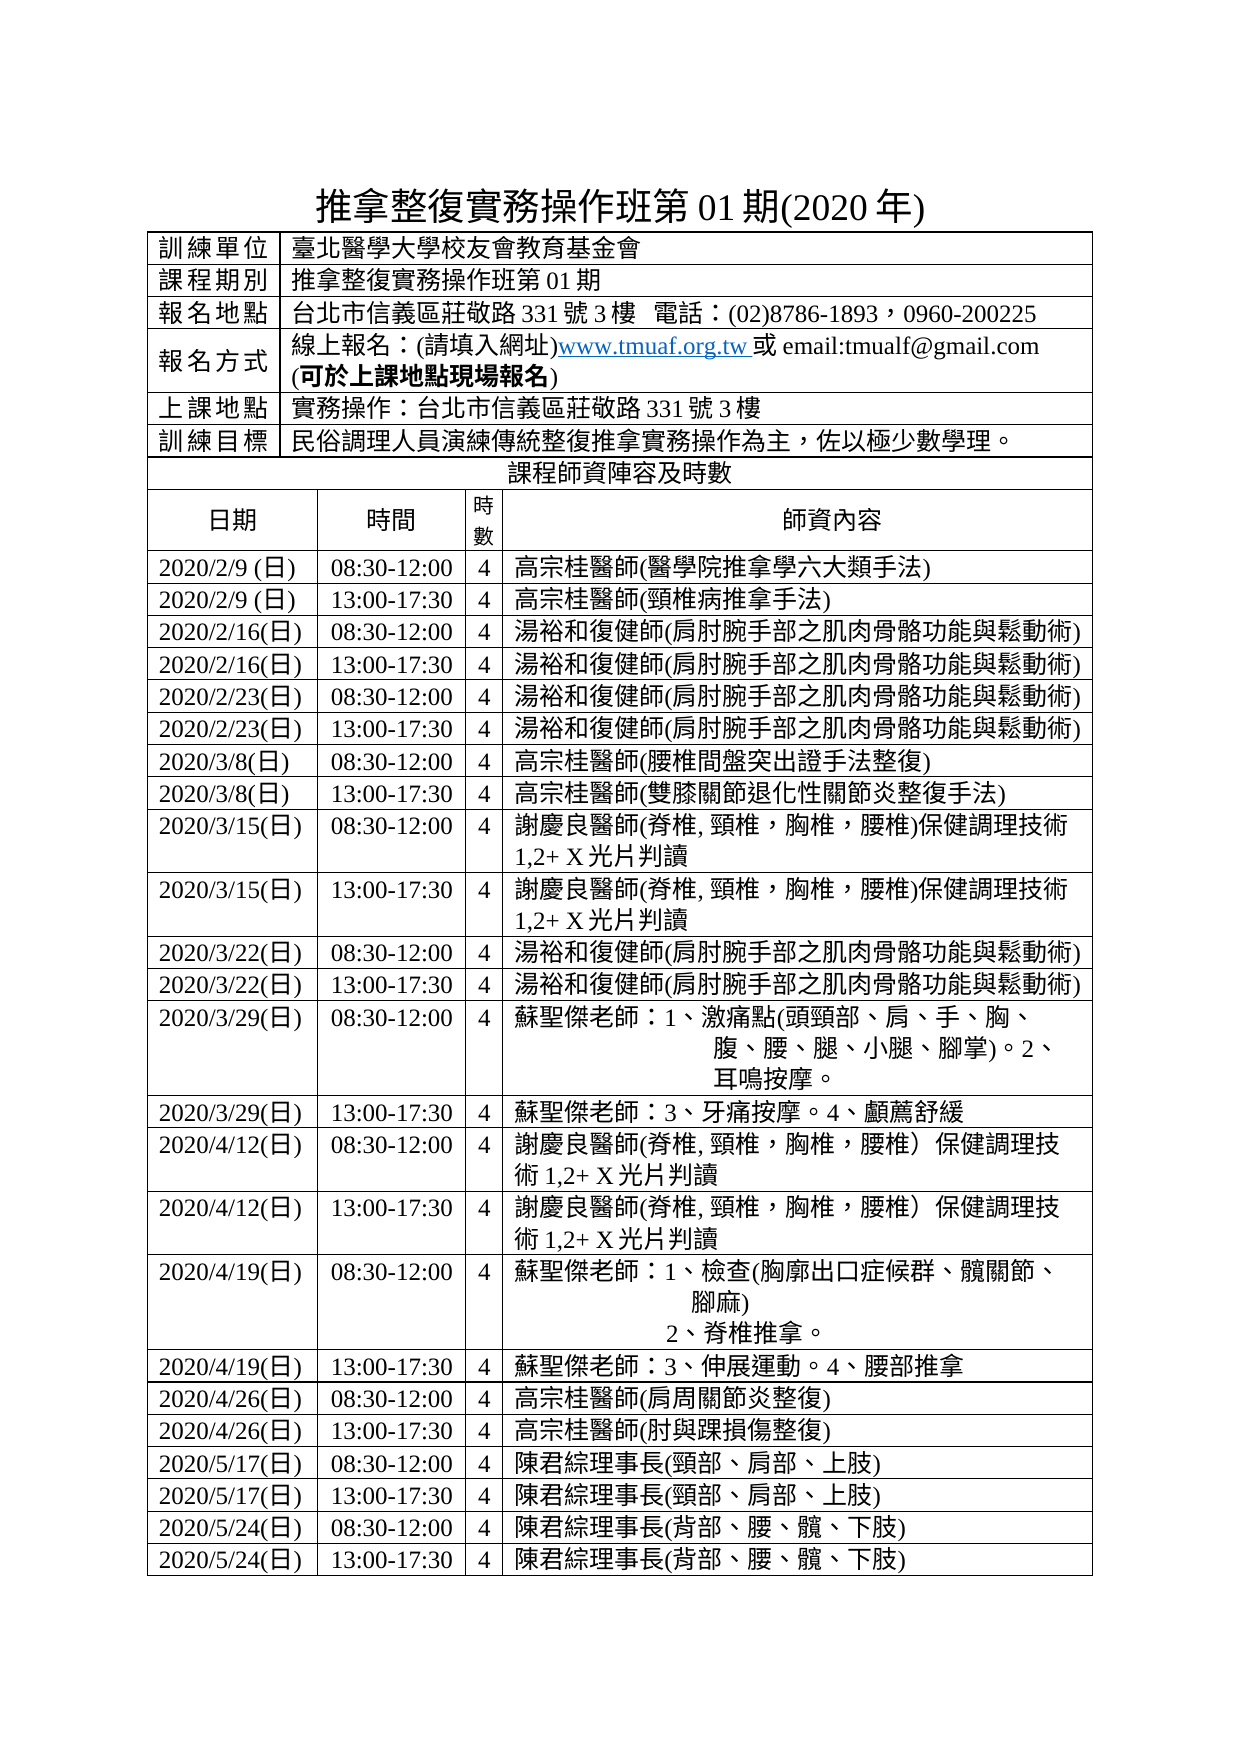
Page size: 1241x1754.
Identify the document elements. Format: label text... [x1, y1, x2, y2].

table_cell 13:00-17:30 [318, 873, 465, 936]
table_cell 08:30-12:00 [318, 1128, 465, 1191]
table_cell 2020/4/26(日) [148, 1383, 317, 1414]
table_cell 高宗桂醫師(肘與踝損傷整復) [503, 1415, 1092, 1446]
table_cell 時數 [466, 490, 502, 550]
table_cell 4 [466, 1001, 502, 1095]
table_cell 湯裕和復健師(肩肘腕手部之肌肉骨骼功能與鬆動術) [503, 680, 1092, 712]
table_cell 08:30-12:00 [318, 551, 465, 582]
table_cell 4 [466, 777, 502, 808]
table_cell 13:00-17:30 [318, 1415, 465, 1446]
table_cell 2020/3/15(日) [148, 873, 317, 936]
table_cell 2020/3/22(日) [148, 937, 317, 968]
table_cell 2020/3/29(日) [148, 1001, 317, 1095]
table_cell 2020/3/15(日) [148, 810, 317, 872]
table_cell 課程師資陣容及時數 [148, 458, 1092, 489]
table_cell 08:30-12:00 [318, 937, 465, 968]
table_cell 線上報名：(請填入網址)www.tmuaf.org.tw或email:tmualf@gmail.com (可於上課地點現場報名) [281, 329, 1092, 392]
table_cell 2020/2/23(日) [148, 713, 317, 744]
table_cell 4 [466, 810, 502, 872]
table_cell 4 [466, 745, 502, 776]
table_cell 報名地點 [148, 297, 279, 328]
text 推拿整復實務操作班第01期(2020年) [148, 177, 1093, 231]
table_cell 2020/2/9 (日) [148, 551, 317, 582]
table_cell 4 [466, 1096, 502, 1127]
table_cell 13:00-17:30 [318, 648, 465, 679]
table_cell 師資內容 [503, 490, 1092, 550]
table_cell 謝慶良醫師(脊椎, 頸椎，胸椎，腰椎)保健調理技術1,2+ X光片判讀 [503, 810, 1092, 872]
table_cell 高宗桂醫師(雙膝關節退化性關節炎整復手法) [503, 777, 1092, 808]
table_cell 4 [466, 584, 502, 615]
table_cell 蘇聖傑老師：3、伸展運動。4、腰部推拿 [503, 1350, 1092, 1381]
table_cell 2020/5/17(日) [148, 1447, 317, 1478]
table_cell 湯裕和復健師(肩肘腕手部之肌肉骨骼功能與鬆動術) [503, 937, 1092, 968]
table_cell 13:00-17:30 [318, 1544, 465, 1575]
table_cell 4 [466, 616, 502, 647]
table_cell 08:30-12:00 [318, 680, 465, 712]
table_cell 13:00-17:30 [318, 1192, 465, 1254]
table_cell 2020/4/12(日) [148, 1128, 317, 1191]
table_cell 台北市信義區莊敬路331號3樓 電話：(02)8786-1893，0960-200225 [281, 297, 1092, 328]
table_cell 2020/5/24(日) [148, 1544, 317, 1575]
table_cell 推拿整復實務操作班第01期 [281, 265, 1092, 296]
table_cell 2020/4/26(日) [148, 1415, 317, 1446]
table_cell 13:00-17:30 [318, 969, 465, 1000]
table_cell 2020/2/16(日) [148, 648, 317, 679]
table_cell 陳君綜理事長(頸部、肩部、上肢) [503, 1479, 1092, 1511]
table_cell 蘇聖傑老師：3、牙痛按摩。4、顱薦舒緩 [503, 1096, 1092, 1127]
table_cell 4 [466, 1479, 502, 1511]
table_cell 高宗桂醫師(腰椎間盤突出證手法整復) [503, 745, 1092, 776]
table_cell 2020/3/29(日) [148, 1096, 317, 1127]
table_cell 2020/4/19(日) [148, 1350, 317, 1381]
table_cell 謝慶良醫師(脊椎, 頸椎，胸椎，腰椎）保健調理技術1,2+ X光片判讀 [503, 1192, 1092, 1254]
table_cell 4 [466, 551, 502, 582]
table_cell 2020/2/23(日) [148, 680, 317, 712]
table_cell 民俗調理人員演練傳統整復推拿實務操作為主，佐以極少數學理。 [281, 425, 1092, 456]
table_cell 4 [466, 1383, 502, 1414]
table_cell 08:30-12:00 [318, 745, 465, 776]
table_cell 蘇聖傑老師：1、檢查(胸廓出口症候群、髖關節、腳麻) 2、脊椎推拿。 [503, 1255, 1092, 1349]
table_cell 2020/3/22(日) [148, 969, 317, 1000]
table_cell 2020/2/16(日) [148, 616, 317, 647]
table_cell 陳君綜理事長(背部、腰、髖、下肢) [503, 1512, 1092, 1543]
table_cell 13:00-17:30 [318, 777, 465, 808]
table_cell 13:00-17:30 [318, 1350, 465, 1381]
table_cell 4 [466, 969, 502, 1000]
table_cell 2020/5/24(日) [148, 1512, 317, 1543]
table_cell 13:00-17:30 [318, 584, 465, 615]
table_cell 08:30-12:00 [318, 1447, 465, 1478]
table_cell 實務操作：台北市信義區莊敬路331號3樓 [281, 393, 1092, 424]
table_cell 2020/4/12(日) [148, 1192, 317, 1254]
table_cell 上課地點 [148, 393, 279, 424]
table_cell 4 [466, 713, 502, 744]
table_cell 高宗桂醫師(肩周關節炎整復) [503, 1383, 1092, 1414]
table_cell 2020/3/8(日) [148, 745, 317, 776]
table_cell 課程期別 [148, 265, 279, 296]
table_cell 13:00-17:30 [318, 1096, 465, 1127]
table_cell 2020/4/19(日) [148, 1255, 317, 1349]
table_cell 4 [466, 1447, 502, 1478]
table_cell 4 [466, 873, 502, 936]
table_cell 湯裕和復健師(肩肘腕手部之肌肉骨骼功能與鬆動術) [503, 648, 1092, 679]
table_cell 08:30-12:00 [318, 1512, 465, 1543]
table_cell 2020/3/8(日) [148, 777, 317, 808]
table_cell 時間 [318, 490, 465, 550]
table_cell 高宗桂醫師(頸椎病推拿手法) [503, 584, 1092, 615]
table_cell 日期 [148, 490, 317, 550]
table_cell 08:30-12:00 [318, 810, 465, 872]
table_cell 4 [466, 648, 502, 679]
table_cell 陳君綜理事長(背部、腰、髖、下肢) [503, 1544, 1092, 1575]
table_cell 4 [466, 1255, 502, 1349]
table_cell 13:00-17:30 [318, 713, 465, 744]
table_cell 謝慶良醫師(脊椎, 頸椎，胸椎，腰椎)保健調理技術1,2+ X光片判讀 [503, 873, 1092, 936]
table_cell 4 [466, 937, 502, 968]
table_cell 2020/2/9 (日) [148, 584, 317, 615]
table_cell 4 [466, 1350, 502, 1381]
table_cell 08:30-12:00 [318, 1383, 465, 1414]
table_cell 湯裕和復健師(肩肘腕手部之肌肉骨骼功能與鬆動術) [503, 616, 1092, 647]
table_cell 湯裕和復健師(肩肘腕手部之肌肉骨骼功能與鬆動術) [503, 713, 1092, 744]
table_cell 4 [466, 1415, 502, 1446]
table_cell 4 [466, 680, 502, 712]
table_cell 訓練目標 [148, 425, 279, 456]
table_cell 2020/5/17(日) [148, 1479, 317, 1511]
table_cell 湯裕和復健師(肩肘腕手部之肌肉骨骼功能與鬆動術) [503, 969, 1092, 1000]
table_cell 謝慶良醫師(脊椎, 頸椎，胸椎，腰椎）保健調理技術1,2+ X光片判讀 [503, 1128, 1092, 1191]
table_cell 4 [466, 1128, 502, 1191]
table_cell 08:30-12:00 [318, 616, 465, 647]
table_cell 4 [466, 1544, 502, 1575]
table_cell 高宗桂醫師(醫學院推拿學六大類手法) [503, 551, 1092, 582]
table_cell 08:30-12:00 [318, 1001, 465, 1095]
table_cell 報名方式 [148, 329, 279, 392]
table_cell 08:30-12:00 [318, 1255, 465, 1349]
table_cell 4 [466, 1192, 502, 1254]
table_cell 陳君綜理事長(頸部、肩部、上肢) [503, 1447, 1092, 1478]
table_cell 蘇聖傑老師：1、激痛點(頭頸部、肩、手、胸、腹、腰、腿、小腿、腳掌)。2、耳鳴按摩。 [503, 1001, 1092, 1095]
table_cell 4 [466, 1512, 502, 1543]
table_header 臺北醫學大學校友會教育基金會 [281, 233, 1092, 264]
table_header 訓練單位 [148, 233, 279, 264]
table_cell 13:00-17:30 [318, 1479, 465, 1511]
